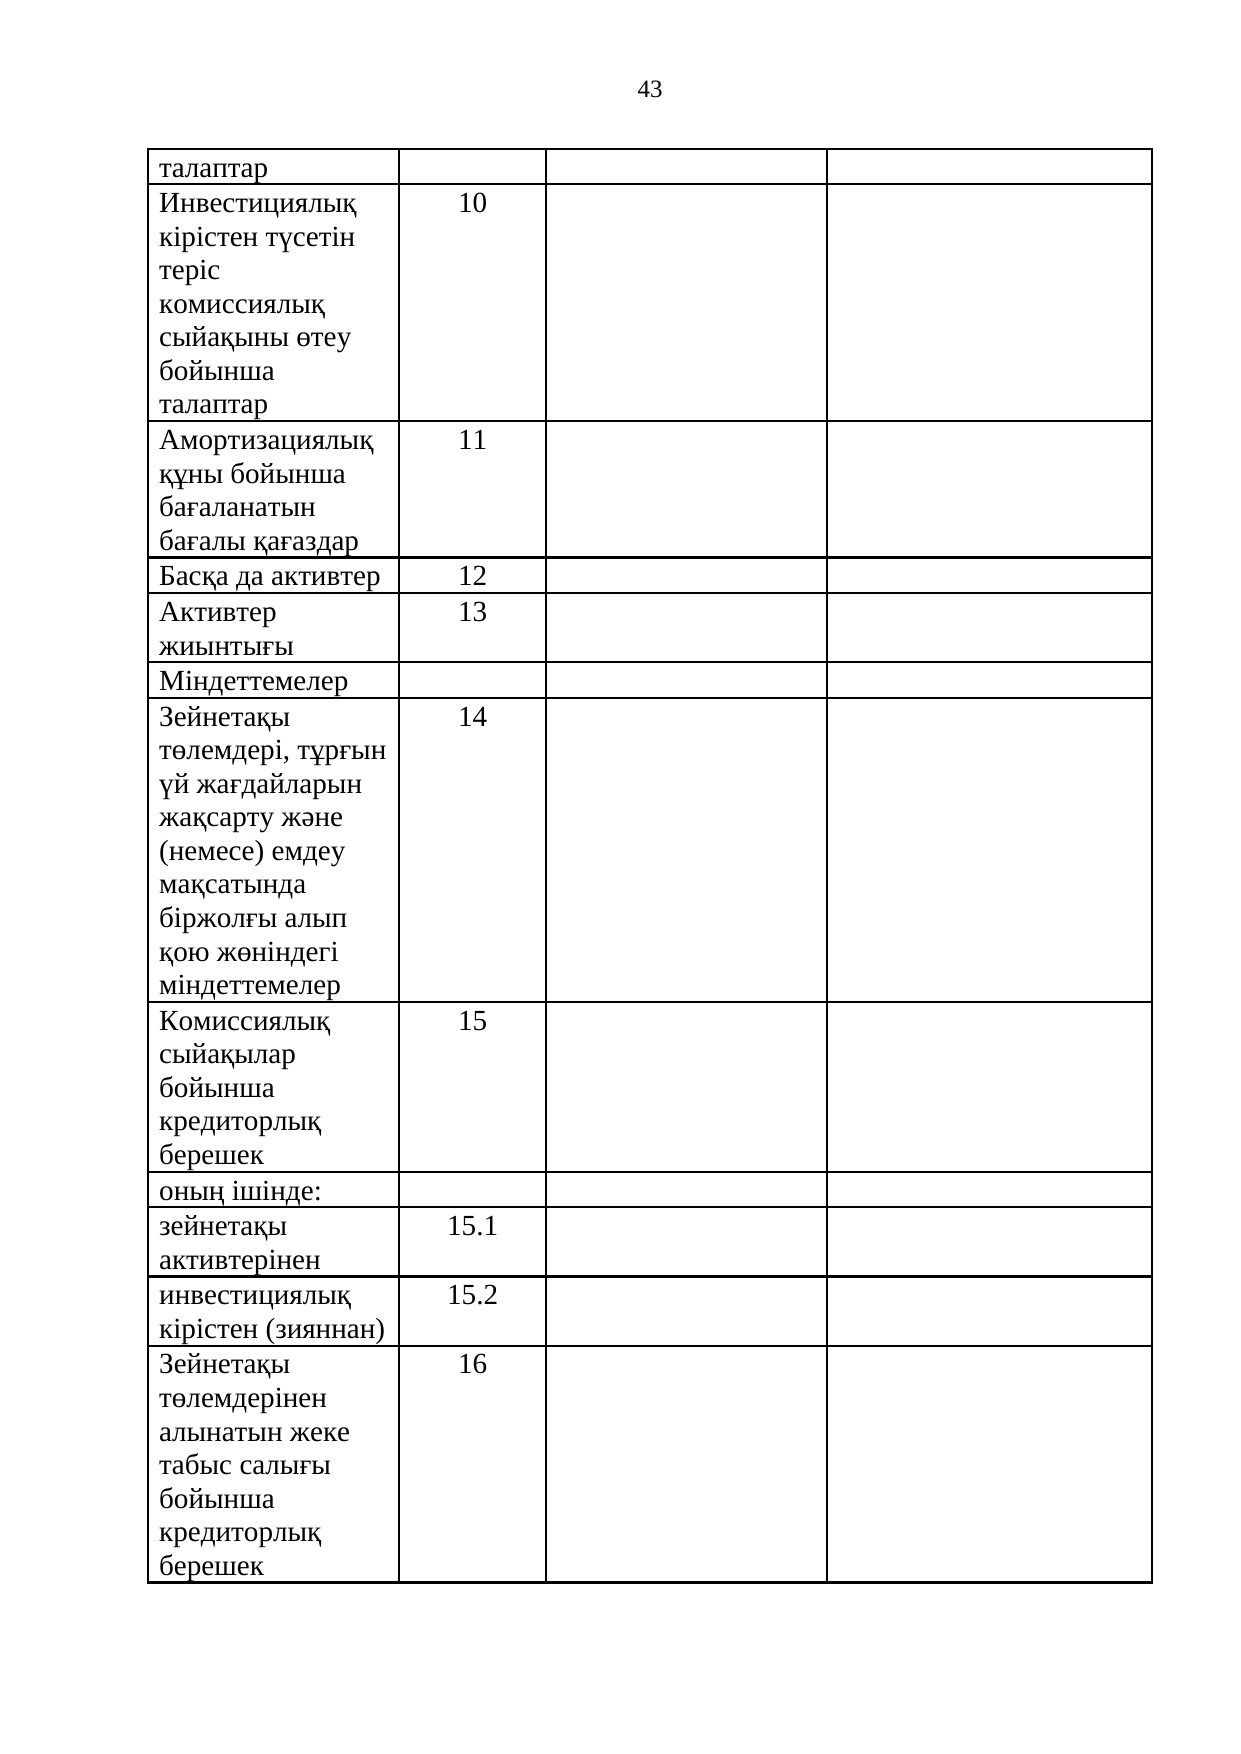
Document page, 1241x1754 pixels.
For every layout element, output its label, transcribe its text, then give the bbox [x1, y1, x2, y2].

table_cell [828, 663, 1151, 697]
table_cell [828, 1173, 1151, 1206]
table_cell [828, 699, 1151, 1001]
table_cell 12 [400, 559, 545, 592]
table_cell [828, 1003, 1151, 1171]
table_cell [547, 150, 826, 183]
table_cell Комиссиялық сыйақылар бойынша кредиторлық берешек [149, 1003, 398, 1171]
table_cell [828, 1347, 1151, 1581]
table_cell [547, 185, 826, 420]
table_cell [547, 594, 826, 661]
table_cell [149, 150, 398, 183]
table_cell Активтер жиынтығы [149, 594, 398, 661]
table_cell [828, 1208, 1151, 1275]
table_cell 13 [400, 594, 545, 661]
table_cell [828, 185, 1151, 420]
table_cell 11 [400, 422, 545, 556]
table_cell 9 [400, 150, 545, 183]
table_cell 10 [400, 185, 545, 420]
table_cell оның ішінде: [149, 1173, 398, 1206]
table_cell Басқа да активтер [149, 559, 398, 592]
table_cell 14 [400, 699, 545, 1001]
table_cell Міндеттемелер [149, 663, 398, 697]
table_cell [547, 663, 826, 697]
table_cell [828, 594, 1151, 661]
table_cell 16 [400, 1347, 545, 1581]
table_cell [828, 150, 1151, 183]
table_cell [400, 1173, 545, 1206]
table_cell [547, 1347, 826, 1581]
table_cell 15.1 [400, 1208, 545, 1275]
table_cell [547, 1278, 826, 1344]
table_cell 15.2 [400, 1278, 545, 1344]
table_cell Амортизациялық құны бойынша бағаланатын бағалы қағаздар [149, 422, 398, 556]
table_cell [828, 1278, 1151, 1344]
table_cell [547, 559, 826, 592]
table_cell [547, 1003, 826, 1171]
table_cell Инвестициялық кірістен түсетін теріс комиссиялық сыйақыны өтеу бойынша талаптар [149, 185, 398, 420]
table_cell Зейнетақы төлемдерінен алынатын жеке табыс салығы бойынша кредиторлық берешек [149, 1347, 398, 1581]
table_cell [547, 1173, 826, 1206]
table_cell [547, 1208, 826, 1275]
table_cell Зейнетақы төлемдері, тұрғын үй жағдайларын жақсарту және (немесе) емдеу мақсатында біржолғы алып қою жөніндегі міндеттемелер [149, 699, 398, 1001]
table_cell [828, 559, 1151, 592]
table_cell инвестициялық кірістен (зияннан) [149, 1278, 398, 1344]
table_cell [828, 422, 1151, 556]
table_cell [547, 699, 826, 1001]
table_cell [400, 663, 545, 697]
table_cell 15 [400, 1003, 545, 1171]
table_cell [547, 422, 826, 556]
table_cell зейнетақы активтерінен [149, 1208, 398, 1275]
